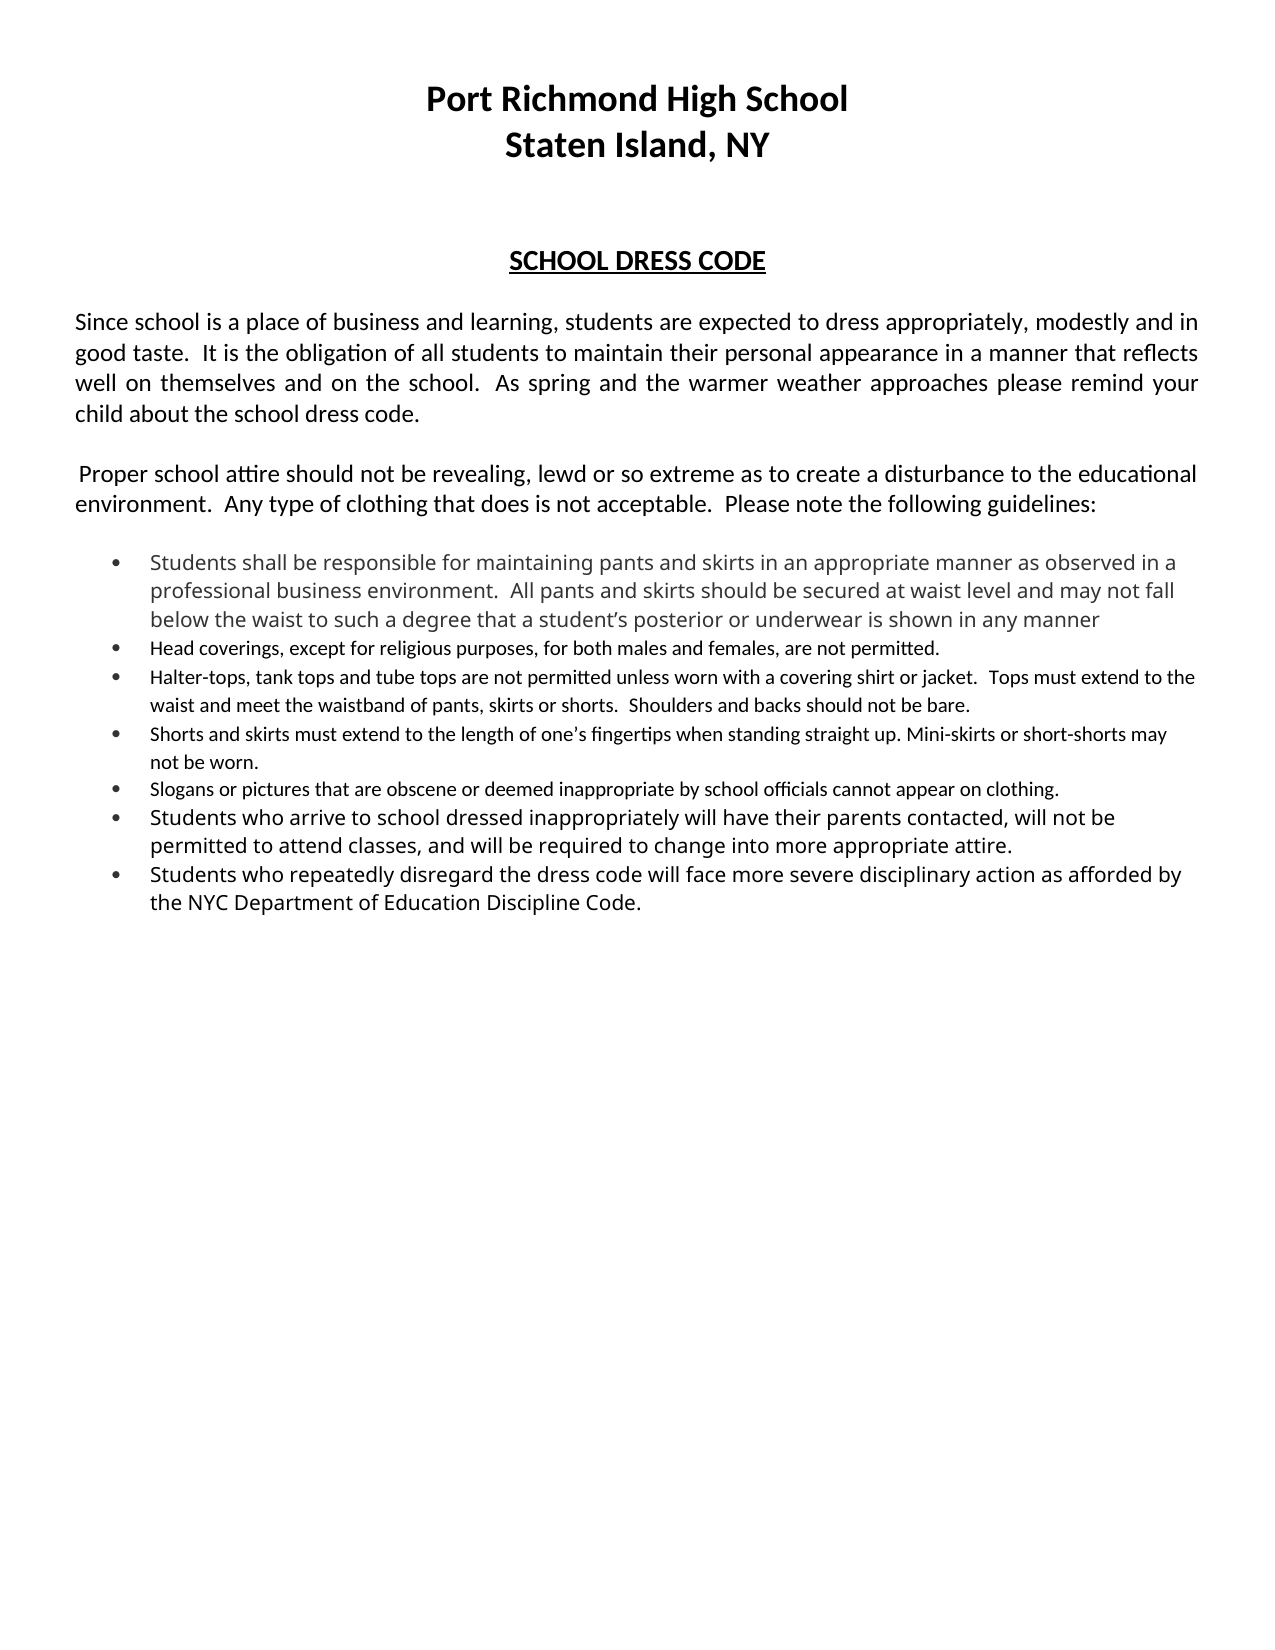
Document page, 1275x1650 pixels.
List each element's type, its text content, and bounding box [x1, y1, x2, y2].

list Halter-tops, tank tops and tube tops are not permitted unless worn with a covering shirt or jacket. Tops must extend to the waist and meet the waistband of pants, skirts or shorts. Shoulders and backs should not be bare. [112, 662, 1200, 718]
list Students who arrive to school dressed inappropriately will have their parents contacted, will not be permitted to attend classes, and will be required to change into more appropriate attire. [112, 803, 1200, 860]
list Students who repeatedly disregard the dress code will face more severe disciplinary action as afforded by the NYC Department of Education Discipline Code. [112, 860, 1200, 917]
text Port Richmond High School [75, 75, 1200, 121]
text SCHOOL DRESS CODE [75, 242, 1200, 277]
list Students shall be responsible for maintaining pants and skirts in an appropriate manner as observed in a professional business environment. All pants and skirts should be secured at waist level and may not fall below the waist to such a degree that a student’s posterior or underwear is shown in any manner [112, 548, 1200, 633]
list Head coverings, except for religious purposes, for both males and females, are not permitted. [112, 633, 1200, 662]
list Slogans or pictures that are obscene or deemed inappropriate by school officials cannot appear on clothing. [112, 774, 1200, 803]
text Staten Island, NY [75, 121, 1200, 167]
text Since school is a place of business and learning, students are expected to dress appropriately, modestly and in good taste. It is the obligation of all students to maintain their personal appearance in a manner that reflects well on themselves and on the school. As spring and the warmer weather approaches please remind your child about the school dress code. [75, 306, 1200, 428]
text Proper school attire should not be revealing, lewd or so extreme as to create a disturbance to the educational environment. Any type of clothing that does is not acceptable. Please note the following guidelines: [75, 458, 1200, 519]
list Shorts and skirts must extend to the length of one’s fingertips when standing straight up. Mini-skirts or short-shorts may not be worn. [112, 718, 1200, 774]
